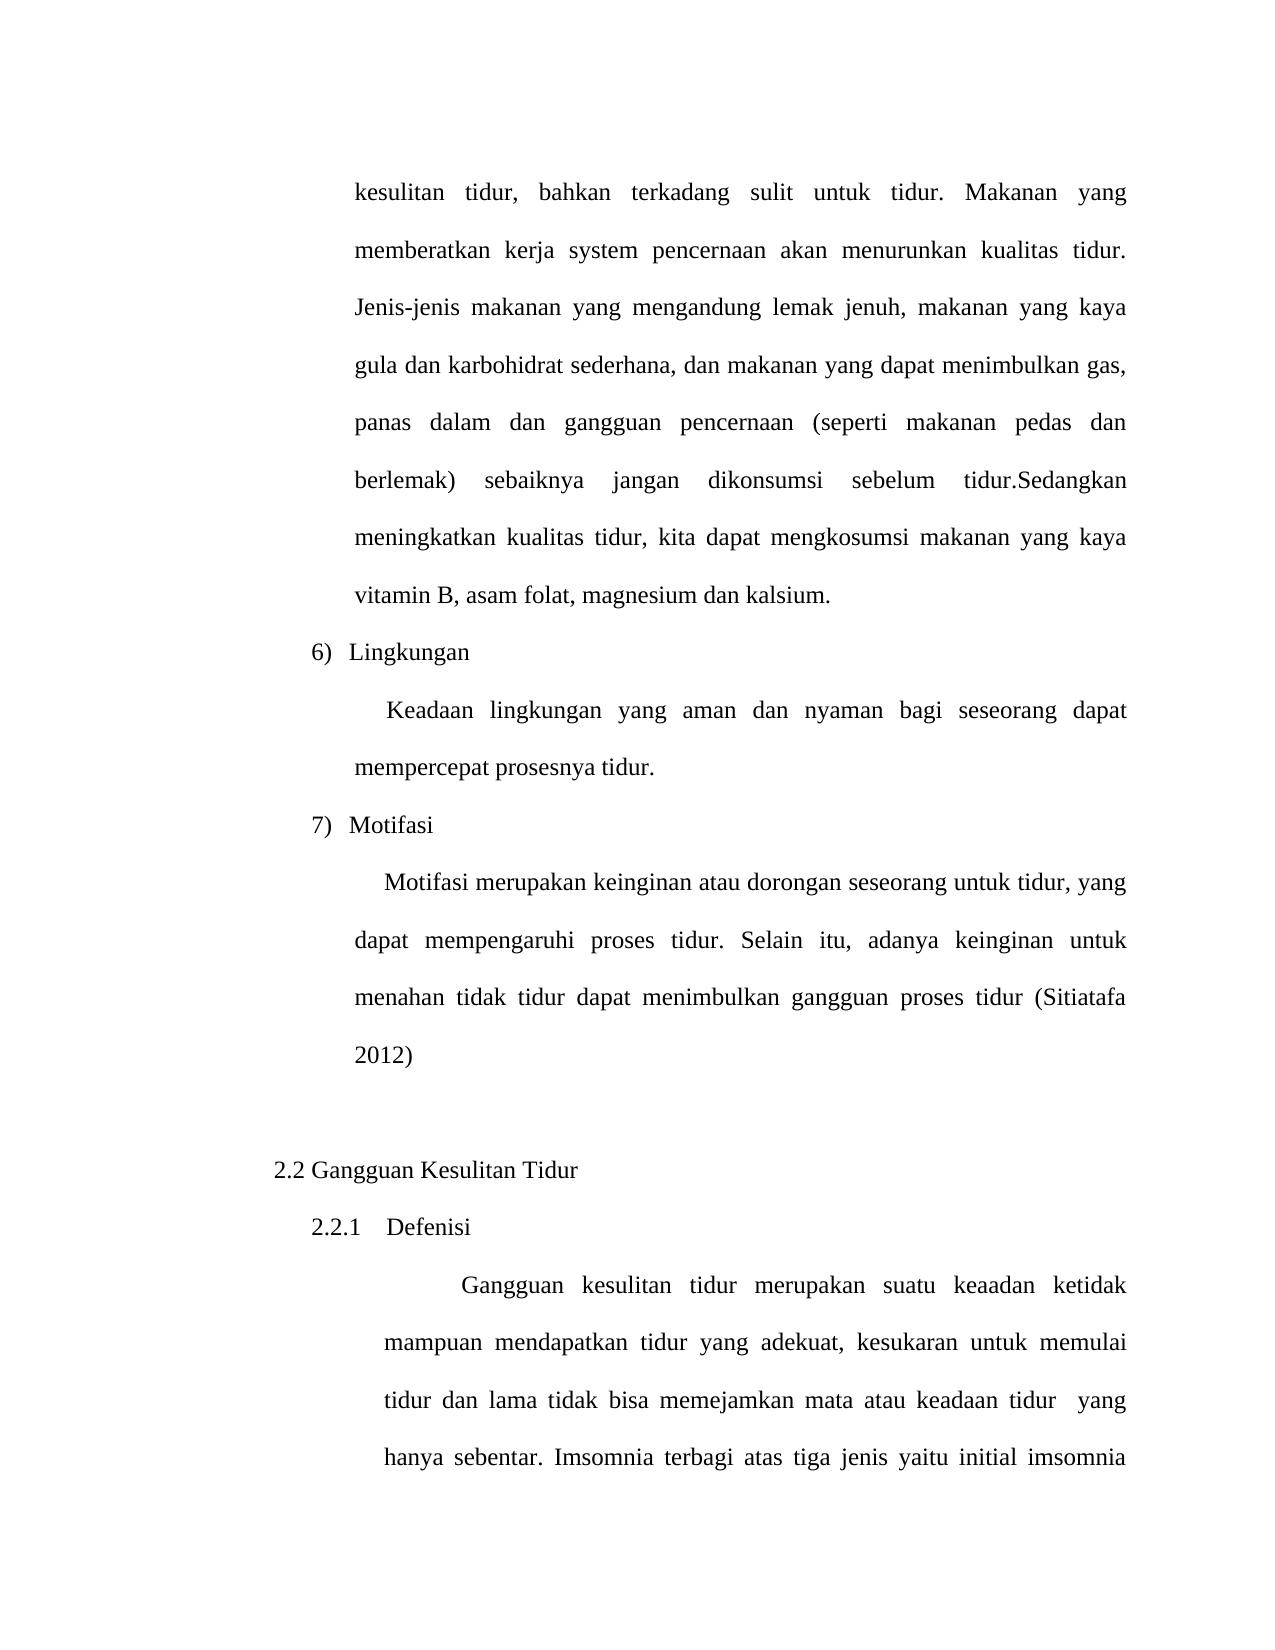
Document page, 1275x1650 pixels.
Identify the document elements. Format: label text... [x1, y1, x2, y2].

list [354, 177, 1127, 608]
list Gangguan Kesulitan Tidur [274, 1155, 1127, 1183]
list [384, 1270, 1127, 1471]
list Keadaan lingkungan yang aman dan nyaman bagi seseorang dapat mempercepat prosesnya tidur. [354, 695, 1127, 781]
list Defenisi [311, 1212, 1127, 1241]
list Motifasi [311, 810, 1127, 838]
list Motifasi merupakan keinginan atau dorongan seseorang untuk tidur, yang dapat mempengaruhi proses tidur. Selain itu, adanya keinginan untuk menahan tidak tidur dapat menimbulkan gangguan proses tidur (Sitiatafa 2012) [354, 867, 1127, 1068]
list Lingkungan [311, 637, 1127, 666]
